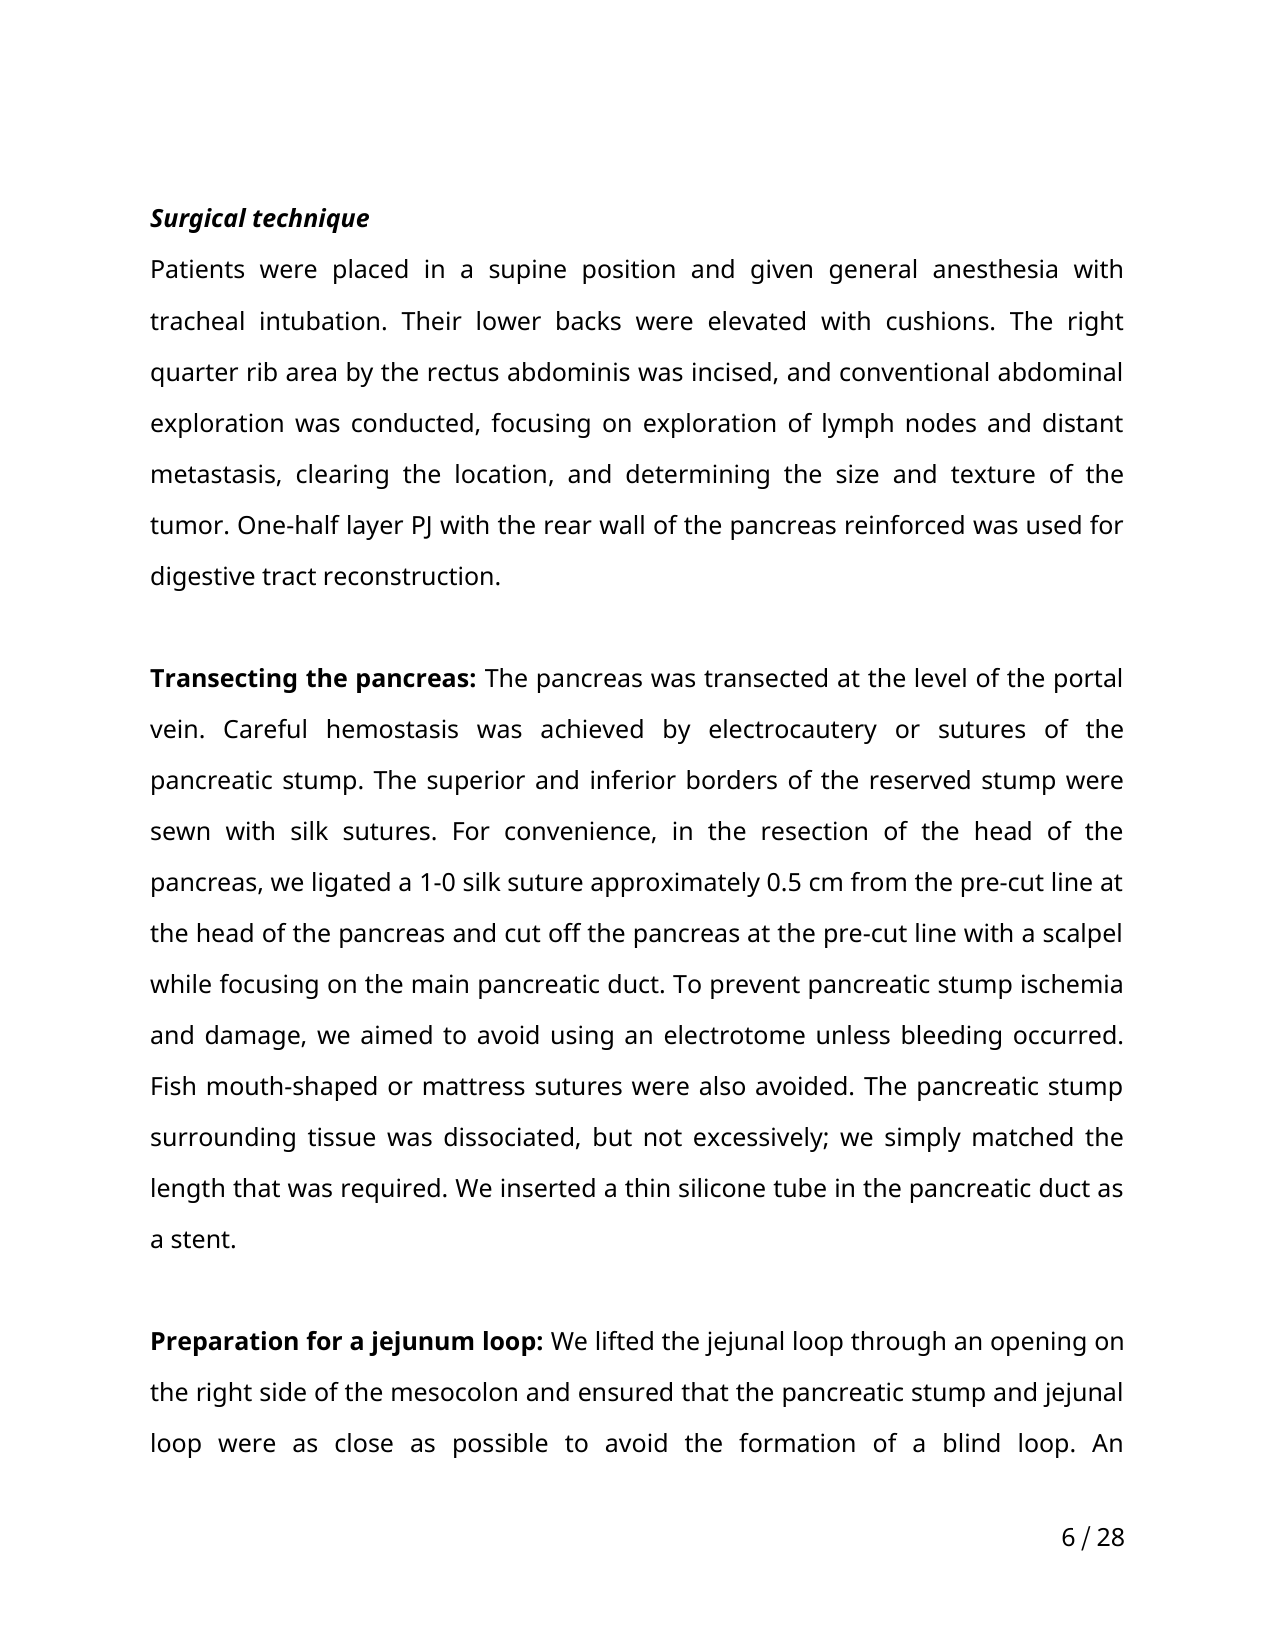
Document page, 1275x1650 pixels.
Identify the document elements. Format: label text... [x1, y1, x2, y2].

text Transecting the pancreas: The pancreas was transected at the level of the portal vein. Careful hemostasis was achieved by electrocautery or sutures of the pancreatic stump. The superior and inferior borders of the reserved stump were sewn with silk sutures. For convenience, in the resection of the head of the pancreas, we ligated a 1-0 silk suture approximately 0.5 cm from the pre-cut line at the head of the pancreas and cut off the pancreas at the pre-cut line with a scalpel while focusing on the main pancreatic duct. To prevent pancreatic stump ischemia and damage, we aimed to avoid using an electrotome unless bleeding occurred. Fish mouth-shaped or mattress sutures were also avoided. The pancreatic stump surrounding tissue was dissociated, but not excessively; we simply matched the length that was required. We inserted a thin silicone tube in the pancreatic duct as a stent. [150, 660, 1125, 1256]
text Surgical technique [150, 201, 1125, 235]
text Patients were placed in a supine position and given general anesthesia with tracheal intubation. Their lower backs were elevated with cushions. The right quarter rib area by the rectus abdominis was incised, and conventional abdominal exploration was conducted, focusing on exploration of lymph nodes and distant metastasis, clearing the location, and determining the size and texture of the tumor. One-half layer PJ with the rear wall of the pancreas reinforced was used for digestive tract reconstruction. [150, 252, 1125, 592]
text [150, 1324, 1125, 1460]
